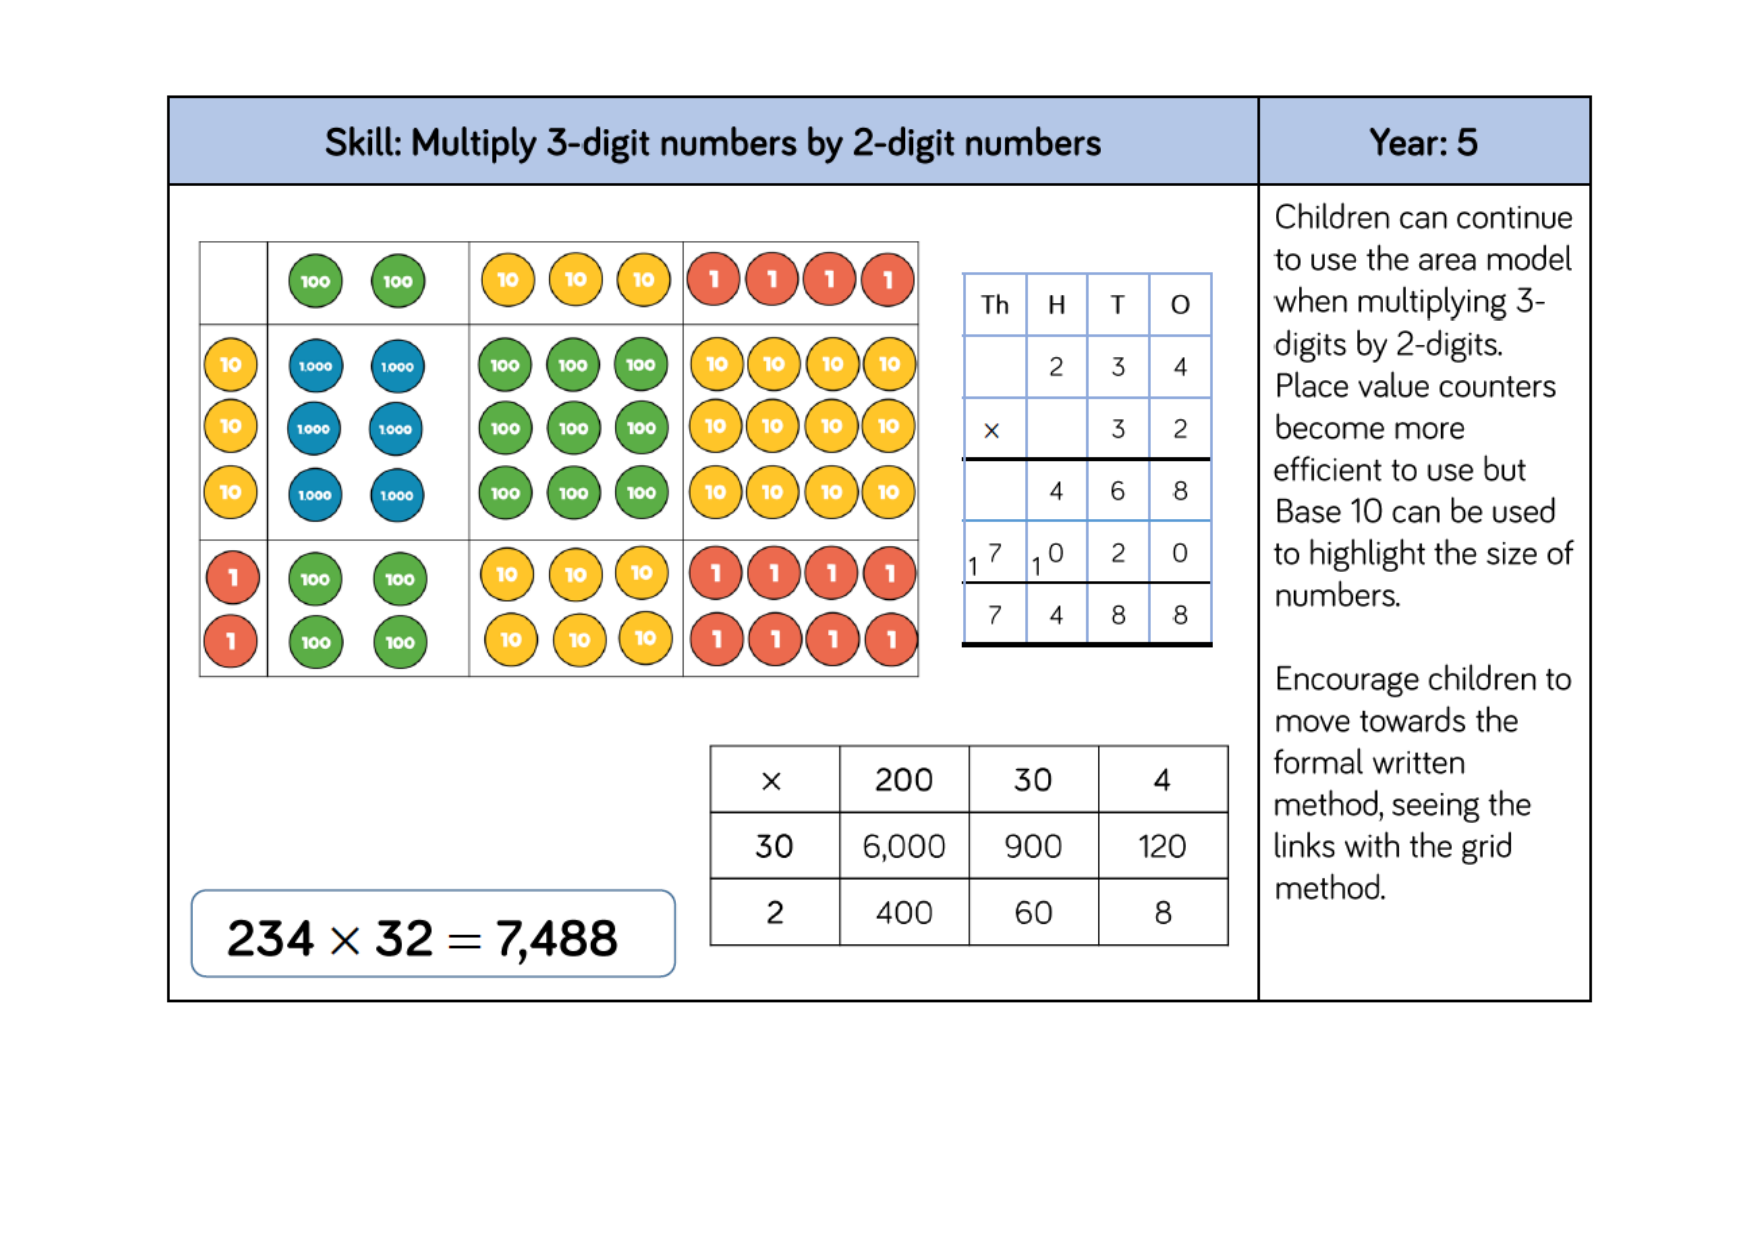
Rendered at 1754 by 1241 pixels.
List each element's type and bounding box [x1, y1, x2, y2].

picture [147, 75, 1607, 1016]
